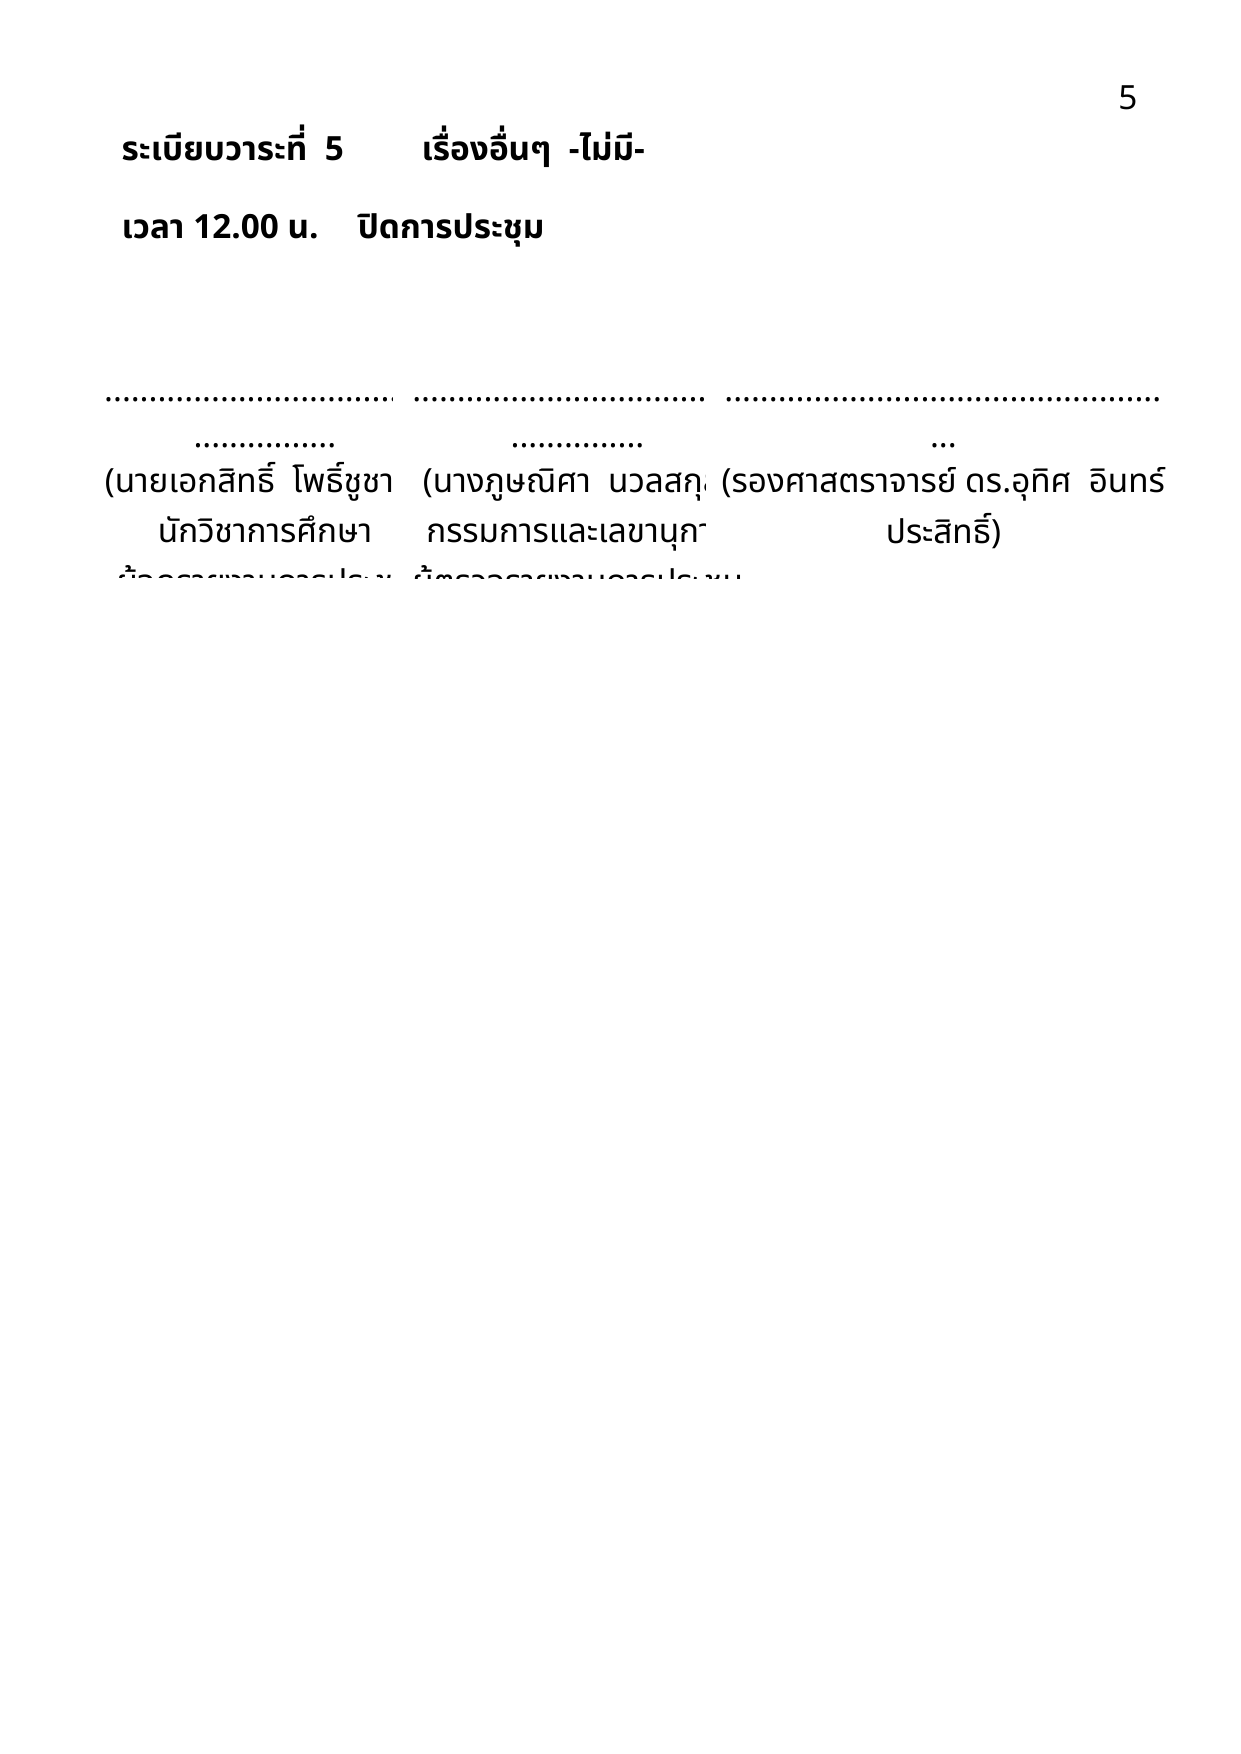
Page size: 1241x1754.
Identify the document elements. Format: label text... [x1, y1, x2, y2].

text ระเบียบวาระที่ 5 เรื่องอื่นๆ -ไม่มี- [121, 124, 1137, 175]
text เวลา 12.00 น. ปิดการประชุม [121, 203, 1137, 254]
